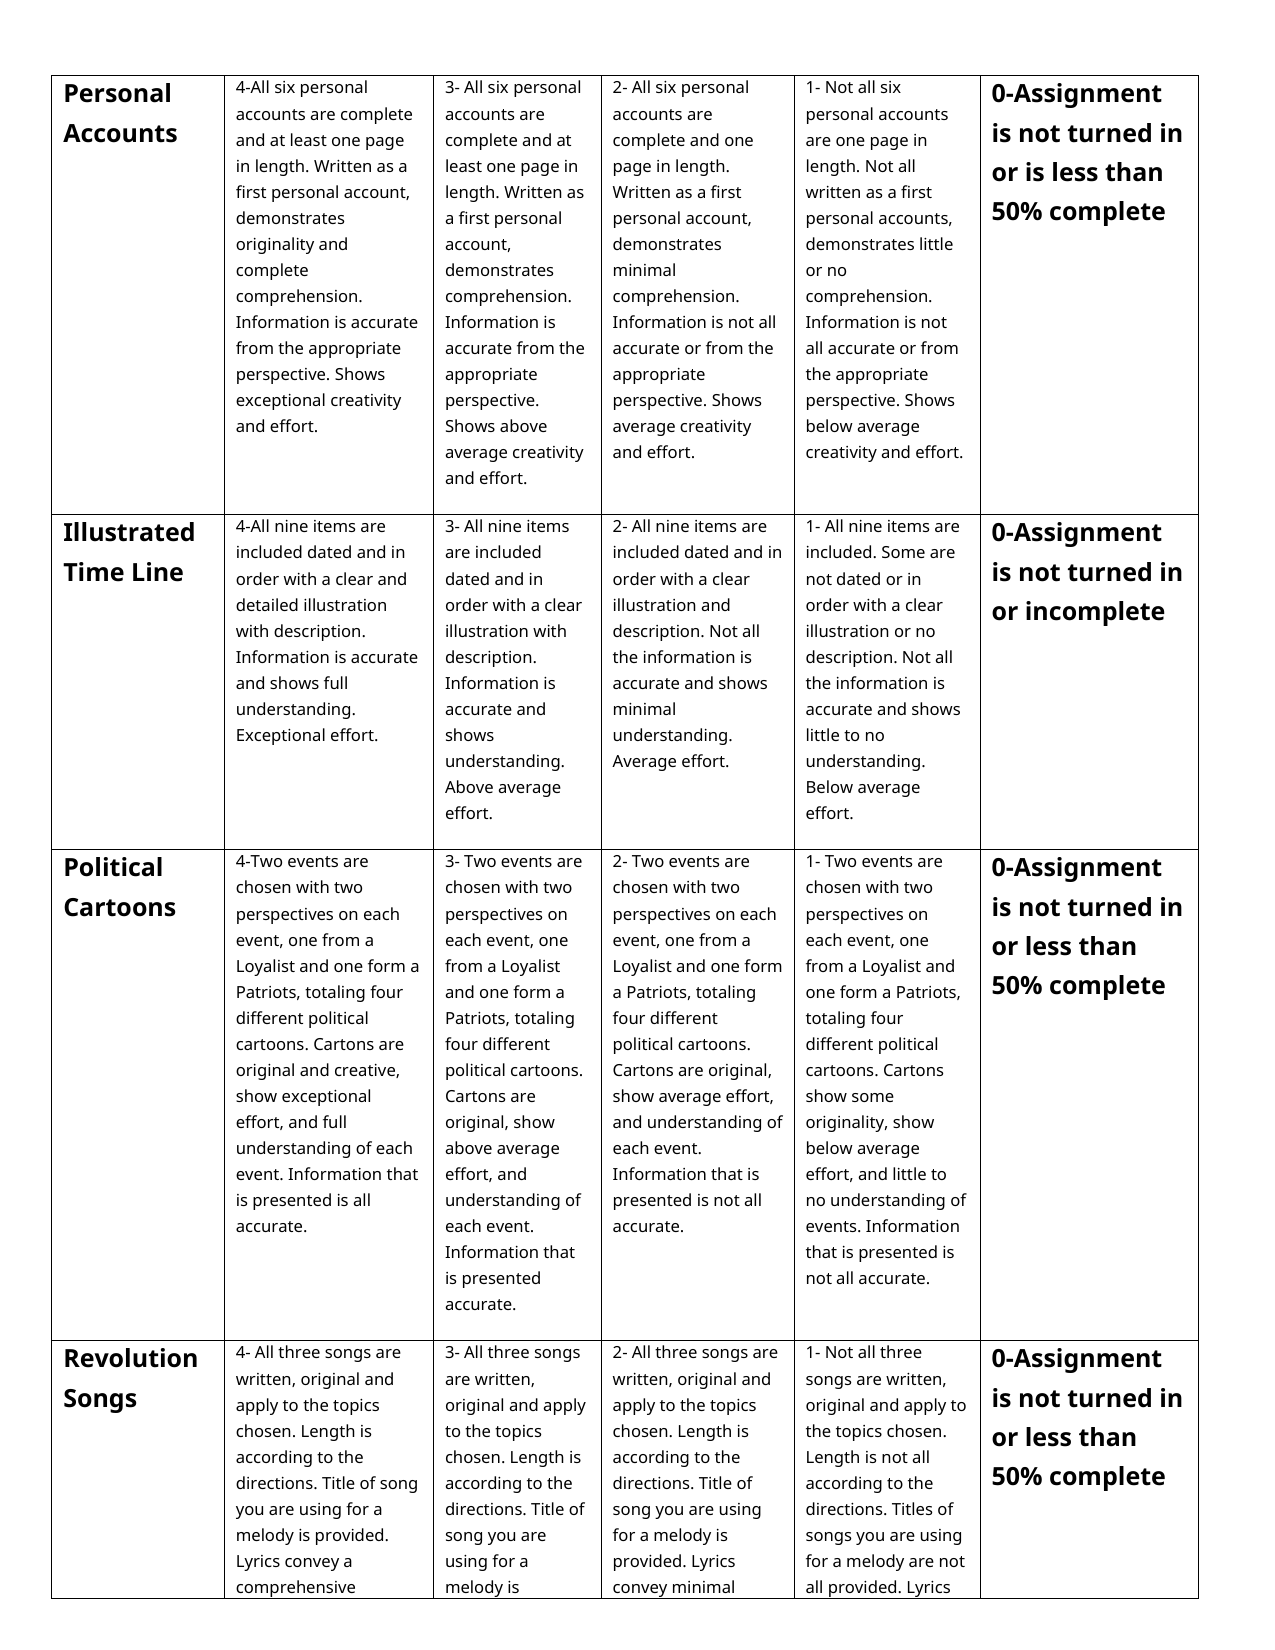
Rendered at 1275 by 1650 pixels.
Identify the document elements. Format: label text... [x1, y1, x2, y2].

table_cell 2- All nine items are included dated and in order with a clear illustration and description. Not all the information is accurate and shows minimal understanding. Average effort. [602, 515, 794, 849]
table_cell 3- All nine items are included dated and in order with a clear illustration with description. Information is accurate and shows understanding. Above average effort. [434, 515, 601, 849]
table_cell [981, 1341, 1198, 1598]
table_cell 4-Two events are chosen with two perspectives on each event, one from a Loyalist and one form a Patriots, totaling four different political cartoons. Cartons are original and creative, show exceptional effort, and full understanding of each event. Information that is presented is all accurate. [225, 850, 433, 1340]
table_cell 1- Two events are chosen with two perspectives on each event, one from a Loyalist and one form a Patriots, totaling four different political cartoons. Cartons show some originality, show below average effort, and little to no understanding of events. Information that is presented is not all accurate. [795, 850, 980, 1340]
table_cell 4-All six personal accounts are complete and at least one page in length. Written as a first personal account, demonstrates originality and complete comprehension. Information is accurate from the appropriate perspective. Shows exceptional creativity and effort. [225, 76, 433, 514]
table_cell Revolution Songs [52, 1341, 224, 1598]
table_cell 0-Assignment is not turned in or less than 50% complete [981, 850, 1198, 1340]
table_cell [434, 1341, 601, 1598]
table_cell 2- All six personal accounts are complete and one page in length. Written as a first personal account, demonstrates minimal comprehension. Information is not all accurate or from the appropriate perspective. Shows average creativity and effort. [602, 76, 794, 514]
table_cell 0-Assignment is not turned in or incomplete [981, 515, 1198, 849]
table_cell 4-All nine items are included dated and in order with a clear and detailed illustration with description. Information is accurate and shows full understanding. Exceptional effort. [225, 515, 433, 849]
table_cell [225, 1341, 433, 1598]
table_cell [981, 76, 1198, 514]
table_cell 3- All six personal accounts are complete and at least one page in length. Written as a first personal account, demonstrates comprehension. Information is accurate from the appropriate perspective. Shows above average creativity and effort. [434, 76, 601, 514]
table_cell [602, 1341, 794, 1598]
table_cell Personal Accounts [52, 76, 224, 514]
table_cell 2- Two events are chosen with two perspectives on each event, one from a Loyalist and one form a Patriots, totaling four different political cartoons. Cartons are original, show average effort, and understanding of each event. Information that is presented is not all accurate. [602, 850, 794, 1340]
table_cell 3- Two events are chosen with two perspectives on each event, one from a Loyalist and one form a Patriots, totaling four different political cartoons. Cartons are original, show above average effort, and understanding of each event. Information that is presented accurate. [434, 850, 601, 1340]
table_cell Illustrated Time Line [52, 515, 224, 849]
table_cell Political Cartoons [52, 850, 224, 1340]
table_cell 1- Not all six personal accounts are one page in length. Not all written as a first personal accounts, demonstrates little or no comprehension. Information is not all accurate or from the appropriate perspective. Shows below average creativity and effort. [795, 76, 980, 514]
table_cell 1- All nine items are included. Some are not dated or in order with a clear illustration or no description. Not all the information is accurate and shows little to no understanding. Below average effort. [795, 515, 980, 849]
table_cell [795, 1341, 980, 1598]
